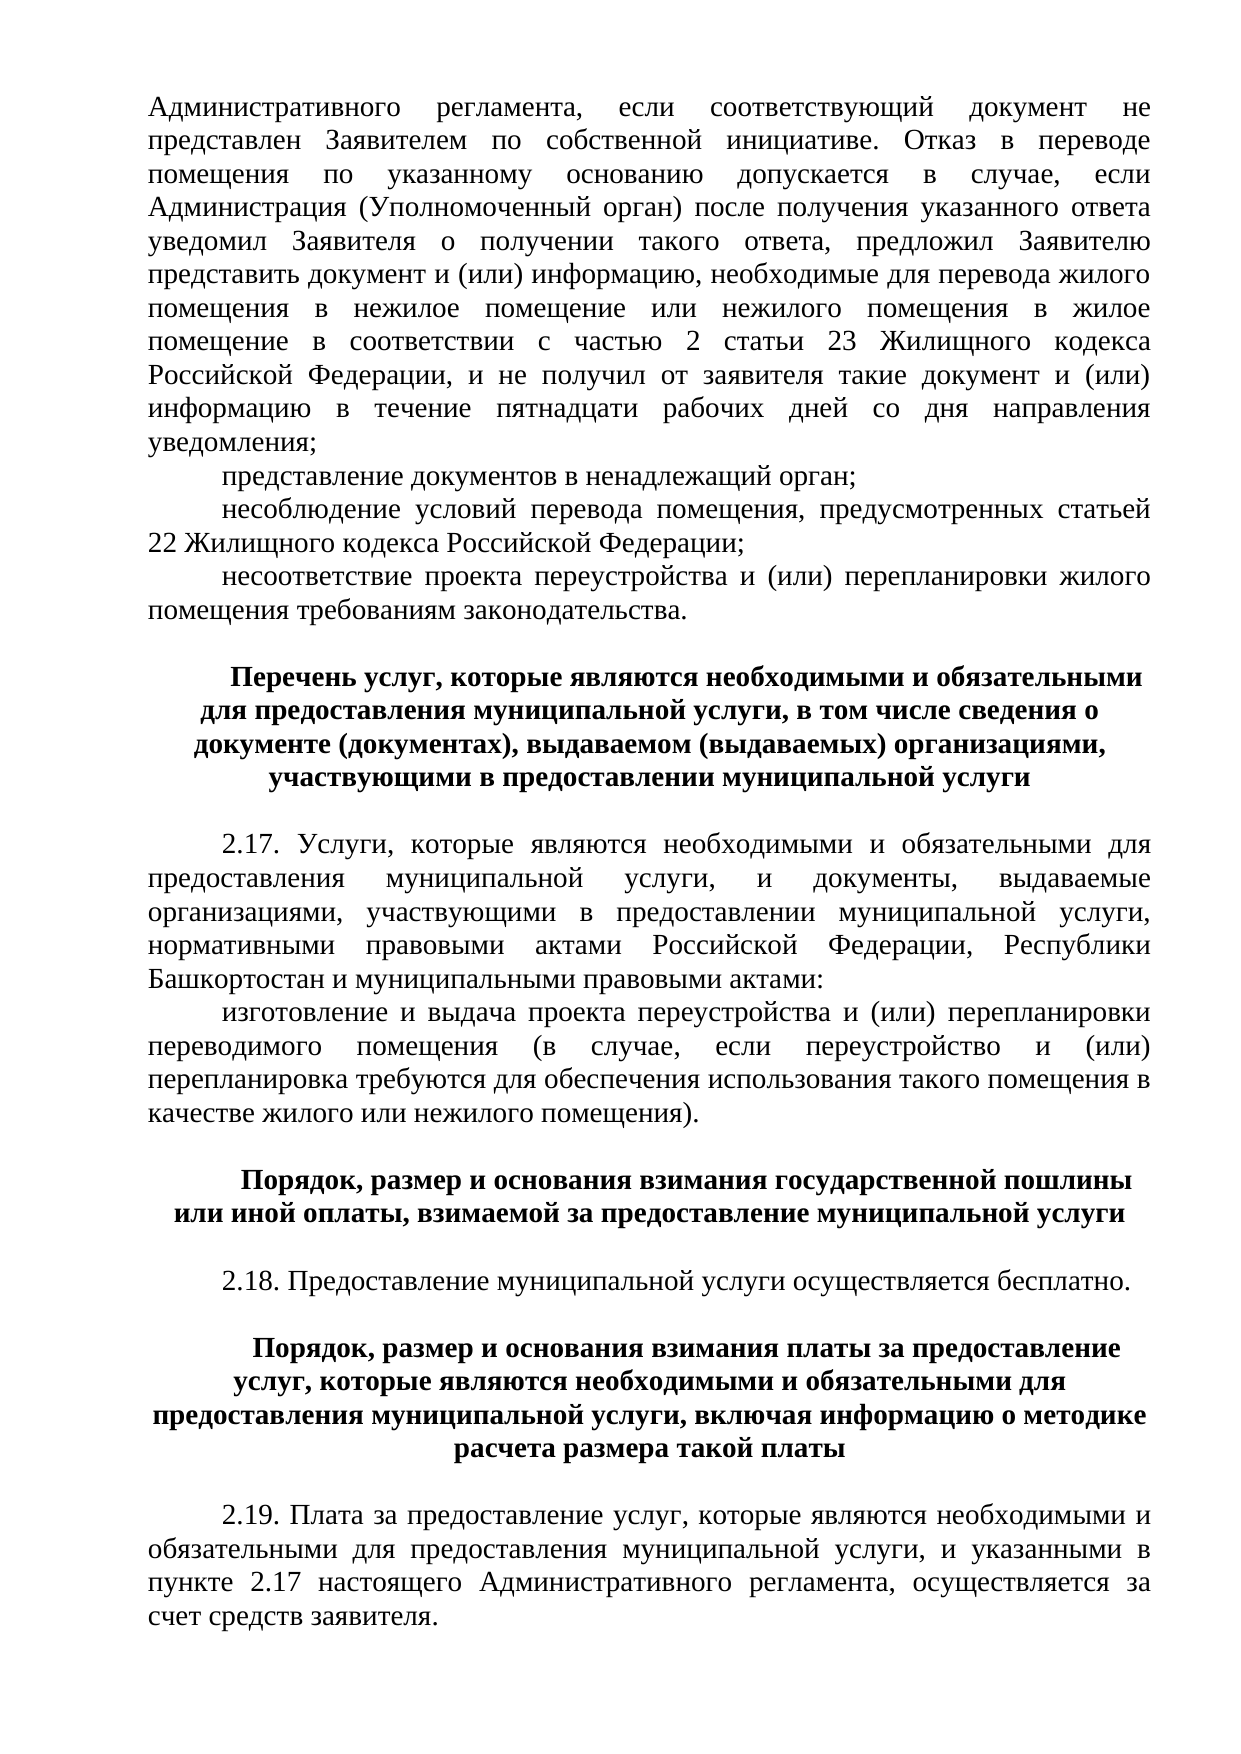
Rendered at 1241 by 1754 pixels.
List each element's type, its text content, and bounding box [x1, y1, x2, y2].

text Перечень услуг, которые являются необходимыми и обязательными для предоставления муниципальной услуги, в том числе сведения о документе (документах), выдаваемом (выдаваемых) организациями, участвующими в предоставлении муниципальной услуги [148, 659, 1152, 793]
text несоответствие проекта переустройства и (или) перепланировки жилого помещения требованиям законодательства. [148, 558, 1152, 625]
text Порядок, размер и основания взимания государственной пошлины или иной оплаты, взимаемой за предоставление муниципальной услуги [148, 1162, 1152, 1229]
text 2.18. Предоставление муниципальной услуги осуществляется бесплатно. [148, 1263, 1152, 1296]
text 2.19. Плата за предоставление услуг, которые являются необходимыми и обязательными для предоставления муниципальной услуги, и указанными в пункте 2.17 настоящего Административного регламента, осуществляется за счет средств заявителя. [148, 1497, 1152, 1632]
text 2.17. Услуги, которые являются необходимыми и обязательными для предоставления муниципальной услуги, и документы, выдаваемые организациями, участвующими в предоставлении муниципальной услуги, нормативными правовыми актами Российской Федерации, Республики Башкортостан и муниципальными правовыми актами: [148, 827, 1152, 994]
text Порядок, размер и основания взимания платы за предоставление услуг, которые являются необходимыми и обязательными для предоставления муниципальной услуги, включая информацию о методике расчета размера такой платы [148, 1330, 1152, 1464]
text представление документов в ненадлежащий орган; [148, 458, 1152, 491]
text несоблюдение условий перевода помещения, предусмотренных статьей 22 Жилищного кодекса Российской Федерации; [148, 491, 1152, 558]
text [148, 89, 1152, 458]
text изготовление и выдача проекта переустройства и (или) перепланировки переводимого помещения (в случае, если переустройство и (или) перепланировка требуются для обеспечения использования такого помещения в качестве жилого или нежилого помещения). [148, 994, 1152, 1128]
